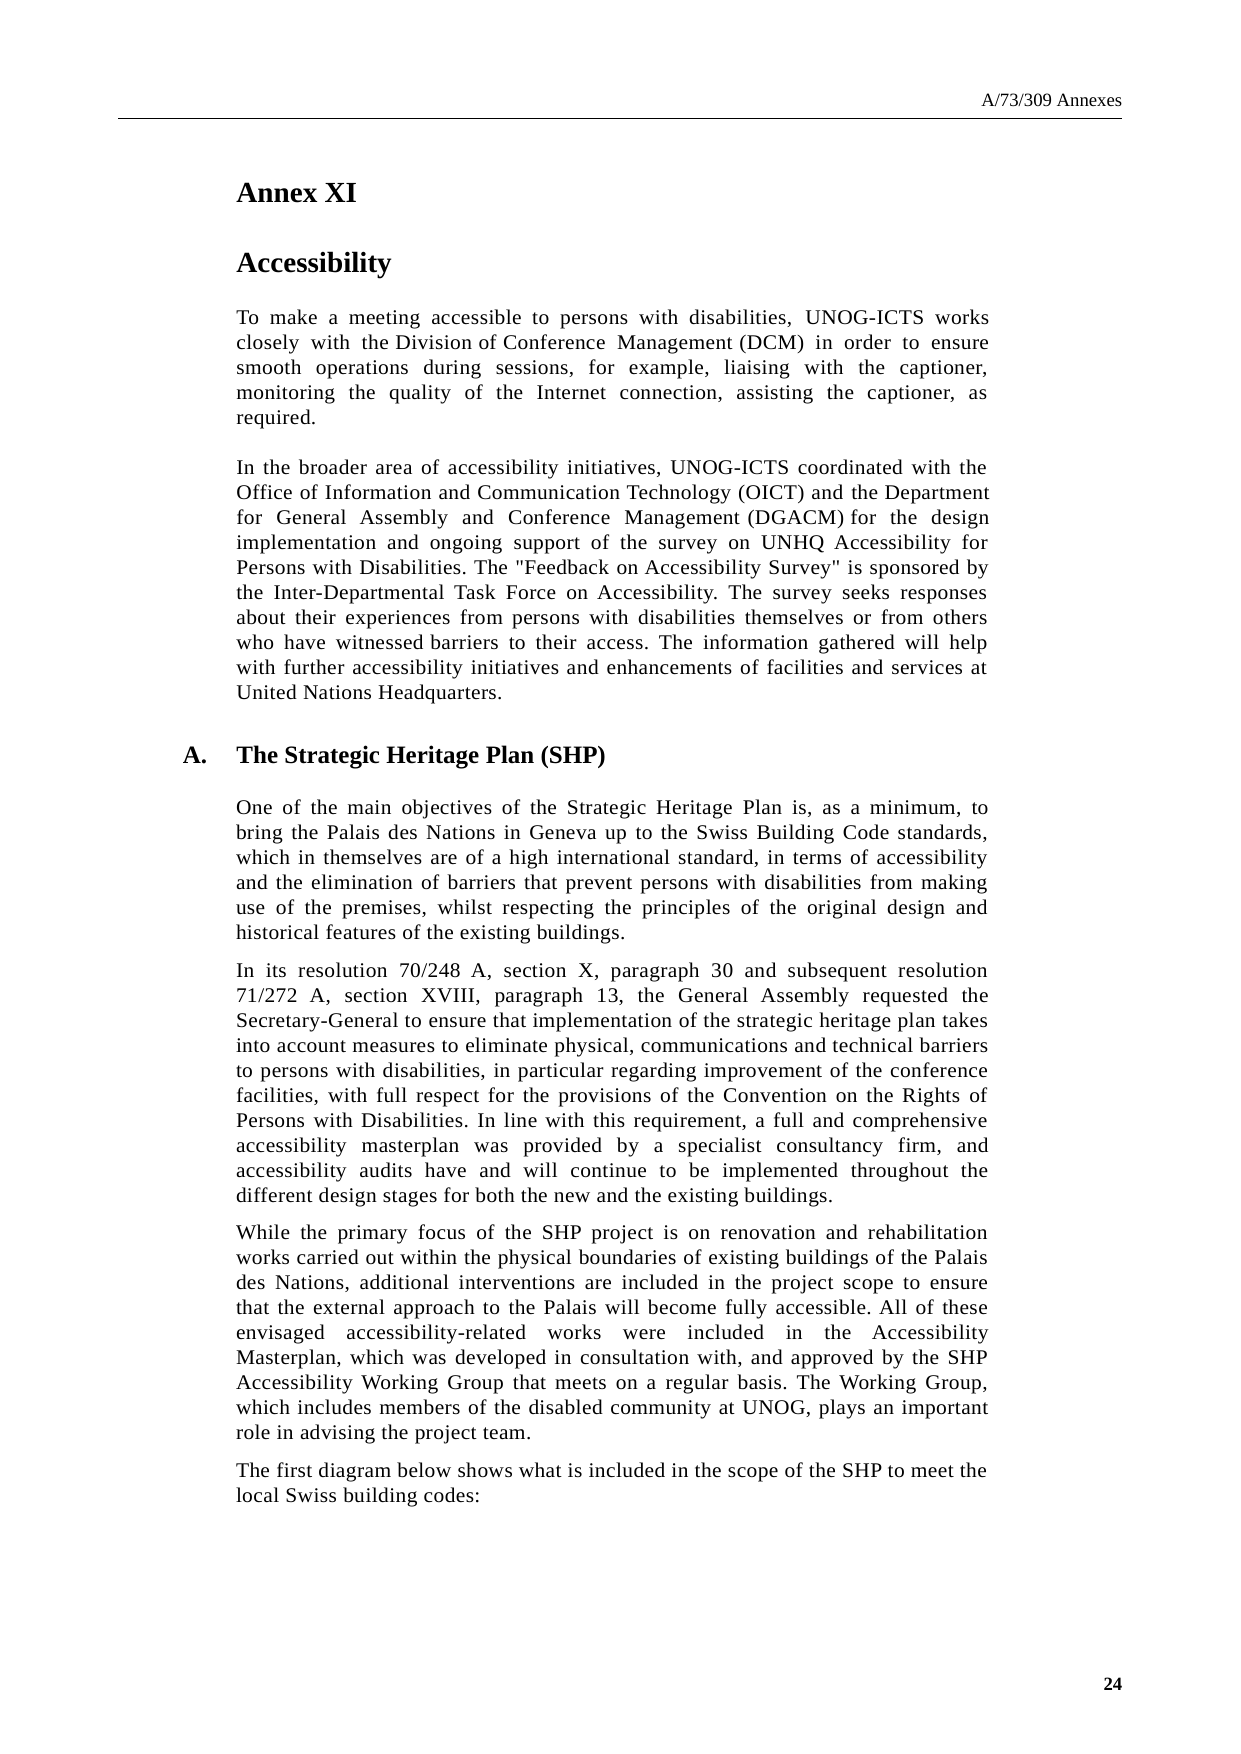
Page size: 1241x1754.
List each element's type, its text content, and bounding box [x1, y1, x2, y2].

text In the broader area of accessibility initiatives, UNOG-ICTS coordinated with the Office of Information and Communication Technology (OICT) and the Department for General Assembly and Conference Management (DGACM) for the design implementation and ongoing support of the survey on UNHQ Accessibility for Persons with Disabilities. The "Feedback on Accessibility Survey" is sponsored by the Inter-Departmental Task Force on Accessibility. The survey seeks responses about their experiences from persons with disabilities themselves or from others who have witnessed barriers to their access. The information gathered will help with further accessibility initiatives and enhancements of facilities and services at United Nations Headquarters. [236, 454, 989, 704]
text While the primary focus of the SHP project is on renovation and rehabilitation works carried out within the physical boundaries of existing buildings of the Palais des Nations, additional interventions are included in the project scope to ensure that the external approach to the Palais will become fully accessible. All of these envisaged accessibility-related works were included in the Accessibility Masterplan, which was developed in consultation with, and approved by the SHP Accessibility Working Group that meets on a regular basis. The Working Group, which includes members of the disabled community at UNOG, plays an important role in advising the project team. [236, 1219, 990, 1444]
text Accessibility [236, 248, 1004, 279]
text The first diagram below shows what is included in the scope of the SHP to meet the local Swiss building codes: [236, 1457, 990, 1507]
text In its resolution 70/248 A, section X, paragraph 30 and subsequent resolution 71/272 A, section XVIII, paragraph 13, the General Assembly requested the Secretary-General to ensure that implementation of the strategic heritage plan takes into account measures to eliminate physical, communications and technical barriers to persons with disabilities, in particular regarding improvement of the conference facilities, with full respect for the provisions of the Convention on the Rights of Persons with Disabilities. In line with this requirement, a full and comprehensive accessibility masterplan was provided by a specialist consultancy firm, and accessibility audits have and will continue to be implemented throughout the different design stages for both the new and the existing buildings. [236, 957, 990, 1207]
text To make a meeting accessible to persons with disabilities, UNOG-ICTS works closely with the Division of Conference Management (DCM) in order to ensure smooth operations during sessions, for example, liaising with the captioner, monitoring the quality of the Internet connection, assisting the captioner, as required. [236, 304, 989, 429]
text A. The Strategic Heritage Plan (SHP) [183, 741, 1004, 769]
text Annex XI [236, 173, 1004, 210]
text One of the main objectives of the Strategic Heritage Plan is, as a minimum, to bring the Palais des Nations in Geneva up to the Swiss Building Code standards, which in themselves are of a high international standard, in terms of accessibility and the elimination of barriers that prevent persons with disabilities from making use of the premises, whilst respecting the principles of the original design and historical features of the existing buildings. [236, 794, 990, 944]
